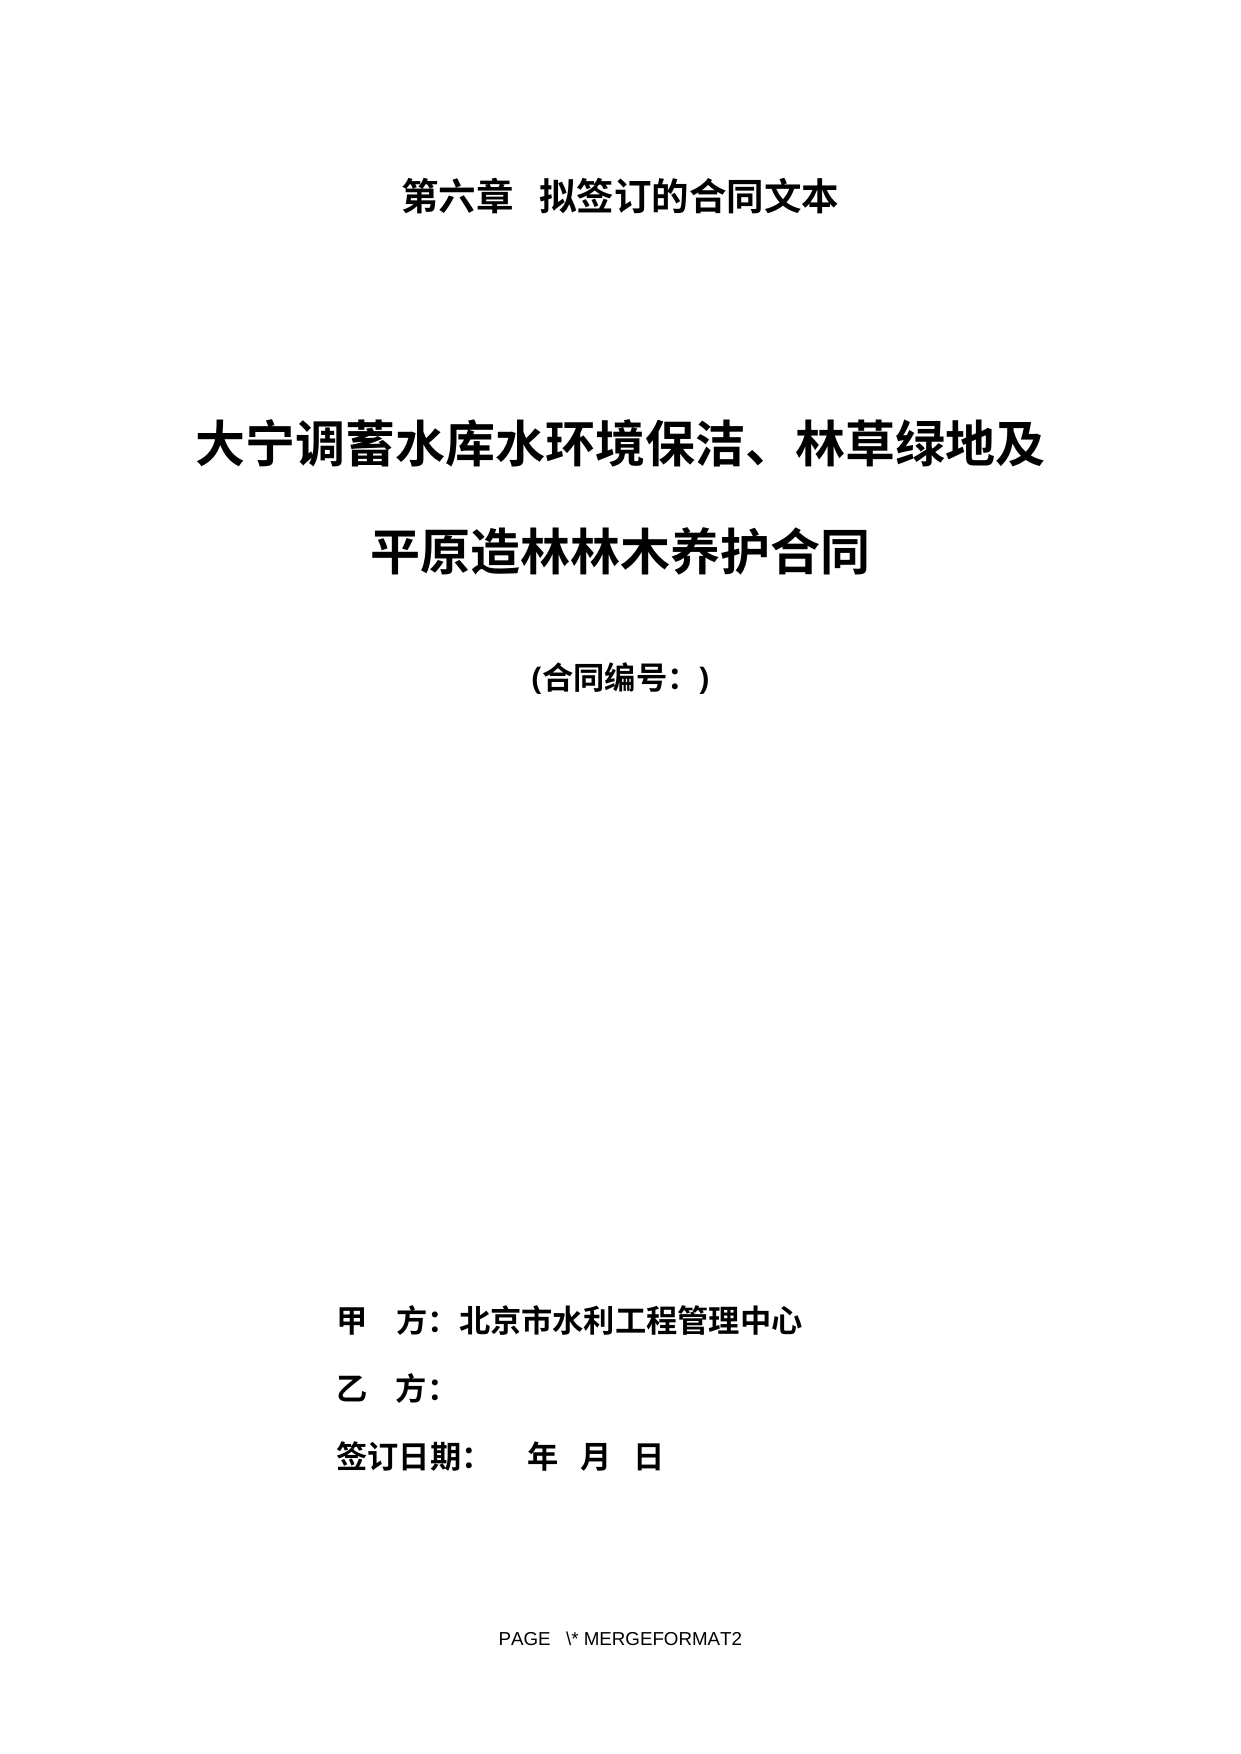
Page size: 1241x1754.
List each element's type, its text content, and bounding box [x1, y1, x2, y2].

text 甲 方：北京市水利工程管理中心 [187, 1296, 1053, 1342]
text 签订日期： 年 月 日 [188, 1432, 1053, 1477]
text 大宁调蓄水库水环境保洁、林草绿地及平原造林林木养护合同 [187, 404, 1053, 585]
text 乙 方： [188, 1364, 1053, 1409]
text 第六章 拟签订的合同文本 [187, 162, 1053, 227]
text (合同编号：) [187, 653, 1053, 699]
